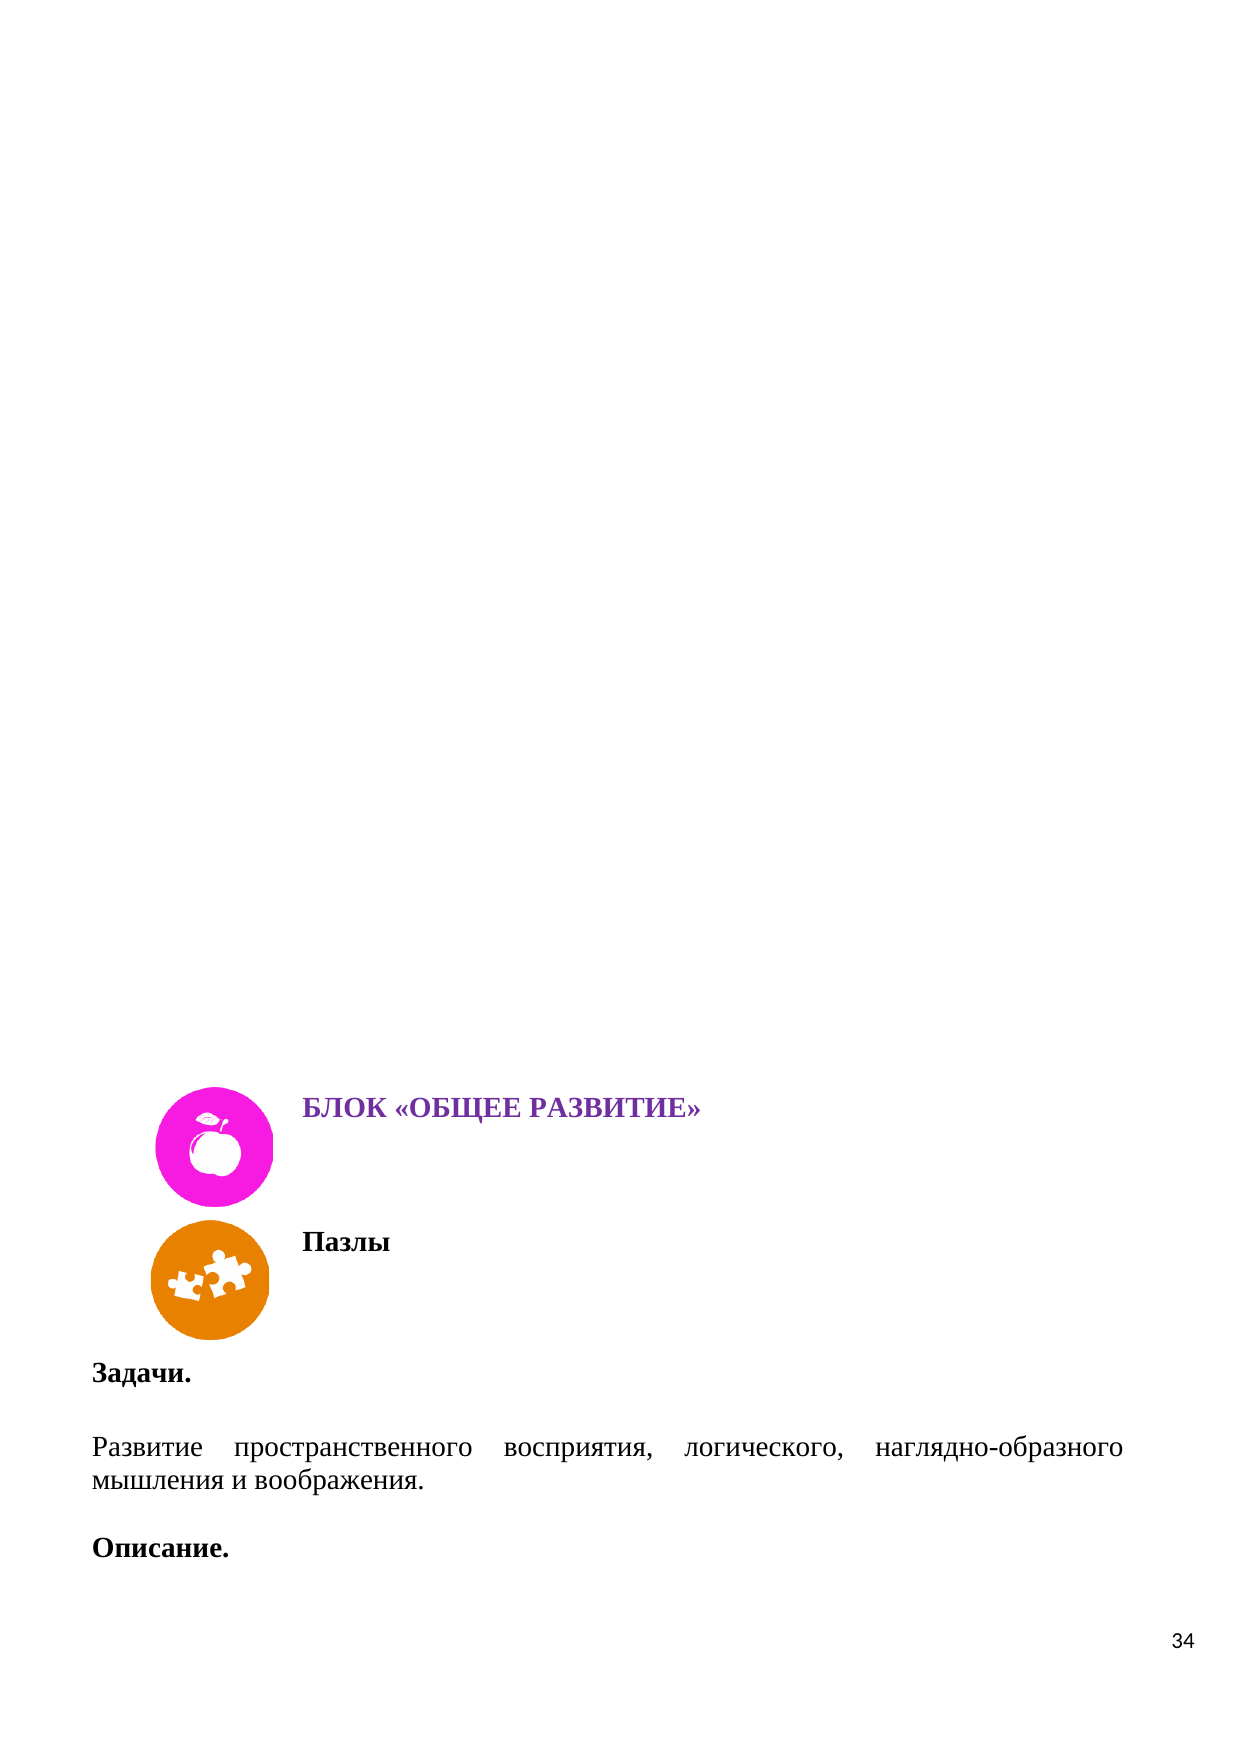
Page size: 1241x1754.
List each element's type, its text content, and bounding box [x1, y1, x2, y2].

picture [150, 1220, 270, 1340]
text Задачи. [92, 1355, 298, 1389]
text Описание. [92, 1530, 1194, 1564]
text БЛОК «ОБЩЕЕ РАЗВИТИЕ» [302, 1090, 1194, 1124]
picture [155, 1087, 273, 1207]
text Развитие пространственного восприятия, логического, наглядно-образного мышления и воображения. [92, 1429, 1124, 1496]
text Пазлы [302, 1224, 1194, 1258]
